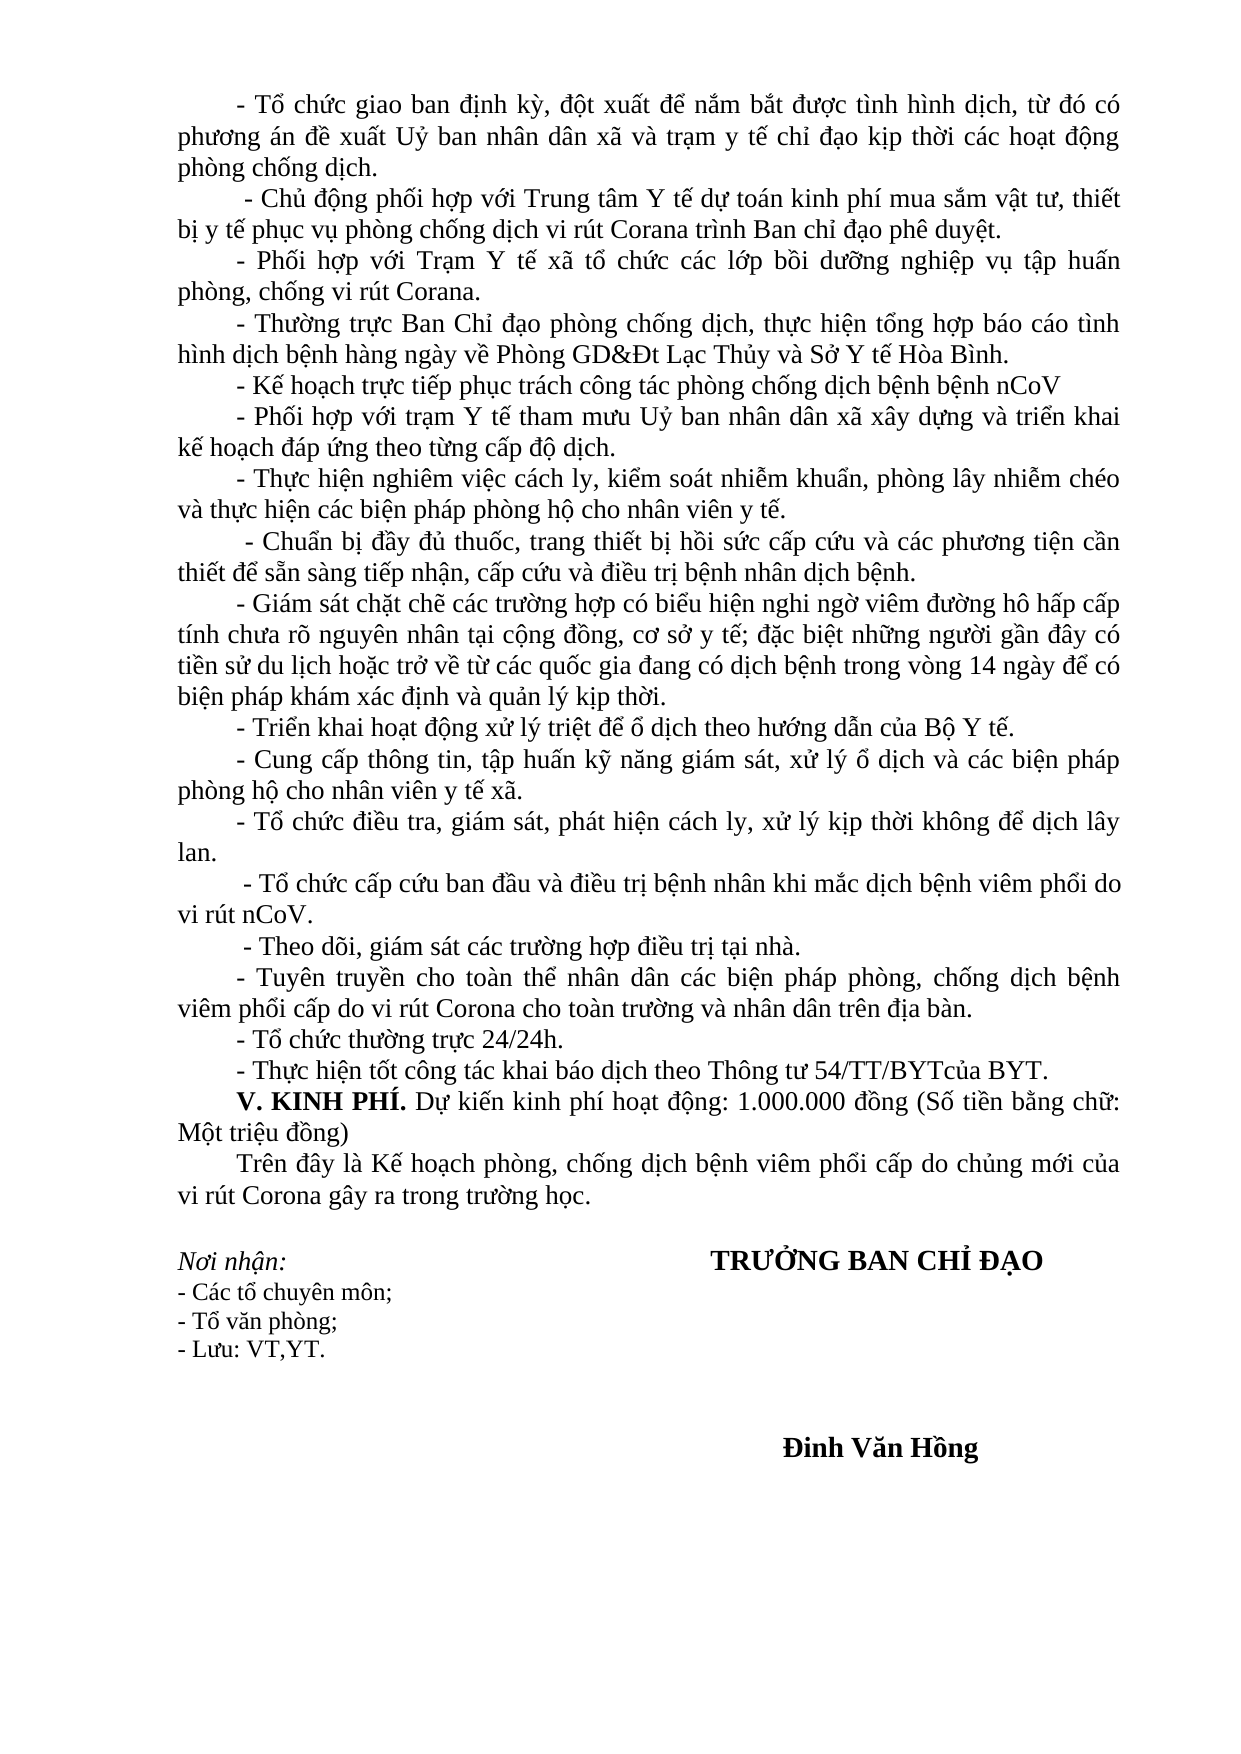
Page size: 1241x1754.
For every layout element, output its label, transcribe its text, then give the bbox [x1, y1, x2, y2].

text - Giám sát chặt chẽ các trường hợp có biểu hiện nghi ngờ viêm đường hô hấp cấp tính chưa rõ nguyên nhân tại cộng đồng, cơ sở y tế; đặc biệt những người gần đây có tiền sử du lịch hoặc trở về từ các quốc gia đang có dịch bệnh trong vòng 14 ngày để có biện pháp khám xác định và quản lý kịp thời. [177, 587, 1122, 712]
text - Theo dõi, giám sát các trường hợp điều trị tại nhà. [177, 929, 1122, 961]
text - Tổ chức cấp cứu ban đầu và điều trị bệnh nhân khi mắc dịch bệnh viêm phổi do vi rút nCoV. [177, 867, 1122, 929]
text - Các tổ chuyên môn; [177, 1277, 1122, 1306]
text - Triển khai hoạt động xử lý triệt để ổ dịch theo hướng dẫn của Bộ Y tế. [177, 712, 1122, 743]
text - Tổ chức điều tra, giám sát, phát hiện cách ly, xử lý kịp thời không để dịch lây lan. [177, 805, 1122, 867]
text V. KINH PHÍ. Dự kiến kinh phí hoạt động: 1.000.000 đồng (Số tiền bằng chữ: Một triệu đồng) [177, 1085, 1122, 1148]
text - Kế hoạch trực tiếp phục trách công tác phòng chống dịch bệnh bệnh nCoV [177, 369, 1122, 400]
text Trên đây là Kế hoạch phòng, chống dịch bệnh viêm phổi cấp do chủng mới của vi rút Corona gây ra trong trường học. [177, 1148, 1122, 1210]
text - Tuyên truyền cho toàn thể nhân dân các biện pháp phòng, chống dịch bệnh viêm phổi cấp do vi rút Corona cho toàn trường và nhân dân trên địa bàn. [177, 961, 1122, 1023]
text Đinh Văn Hồng [177, 1430, 1122, 1464]
text - Tổ chức thường trực 24/24h. [177, 1023, 1122, 1054]
text - Phối hợp với trạm Y tế tham mưu Uỷ ban nhân dân xã xây dựng và triển khai kế hoạch đáp ứng theo từng cấp độ dịch. [177, 400, 1122, 462]
text - Cung cấp thông tin, tập huấn kỹ năng giám sát, xử lý ổ dịch và các biện pháp phòng hộ cho nhân viên y tế xã. [177, 743, 1122, 805]
text - Lưu: VT,YT. [177, 1334, 1122, 1363]
text - Chuẩn bị đầy đủ thuốc, trang thiết bị hồi sức cấp cứu và các phương tiện cần thiết để sẵn sàng tiếp nhận, cấp cứu và điều trị bệnh nhân dịch bệnh. [177, 525, 1122, 587]
text - Tổ văn phòng; [177, 1306, 1122, 1334]
text - Tổ chức giao ban định kỳ, đột xuất để nắm bắt được tình hình dịch, từ đó có phương án đề xuất Uỷ ban nhân dân xã và trạm y tế chỉ đạo kịp thời các hoạt động phòng chống dịch. [177, 89, 1122, 182]
text - Chủ động phối hợp với Trung tâm Y tế dự toán kinh phí mua sắm vật tư, thiết bị y tế phục vụ phòng chống dịch vi rút Corana trình Ban chỉ đạo phê duyệt. [177, 182, 1122, 244]
text - Thường trực Ban Chỉ đạo phòng chống dịch, thực hiện tổng hợp báo cáo tình hình dịch bệnh hàng ngày về Phòng GD&Đt Lạc Thủy và Sở Y tế Hòa Bình. [177, 307, 1122, 369]
text - Phối hợp với Trạm Y tế xã tổ chức các lớp bồi dưỡng nghiệp vụ tập huấn phòng, chống vi rút Corana. [177, 244, 1122, 307]
text - Thực hiện tốt công tác khai báo dịch theo Thông tư 54/TT/BYTcủa BYT. [177, 1054, 1122, 1085]
text - Thực hiện nghiêm việc cách ly, kiểm soát nhiễm khuẩn, phòng lây nhiễm chéo và thực hiện các biện pháp phòng hộ cho nhân viên y tế. [177, 462, 1122, 525]
text Nơi nhận: TRƯỞNG BAN CHỈ ĐẠO [177, 1243, 1122, 1277]
